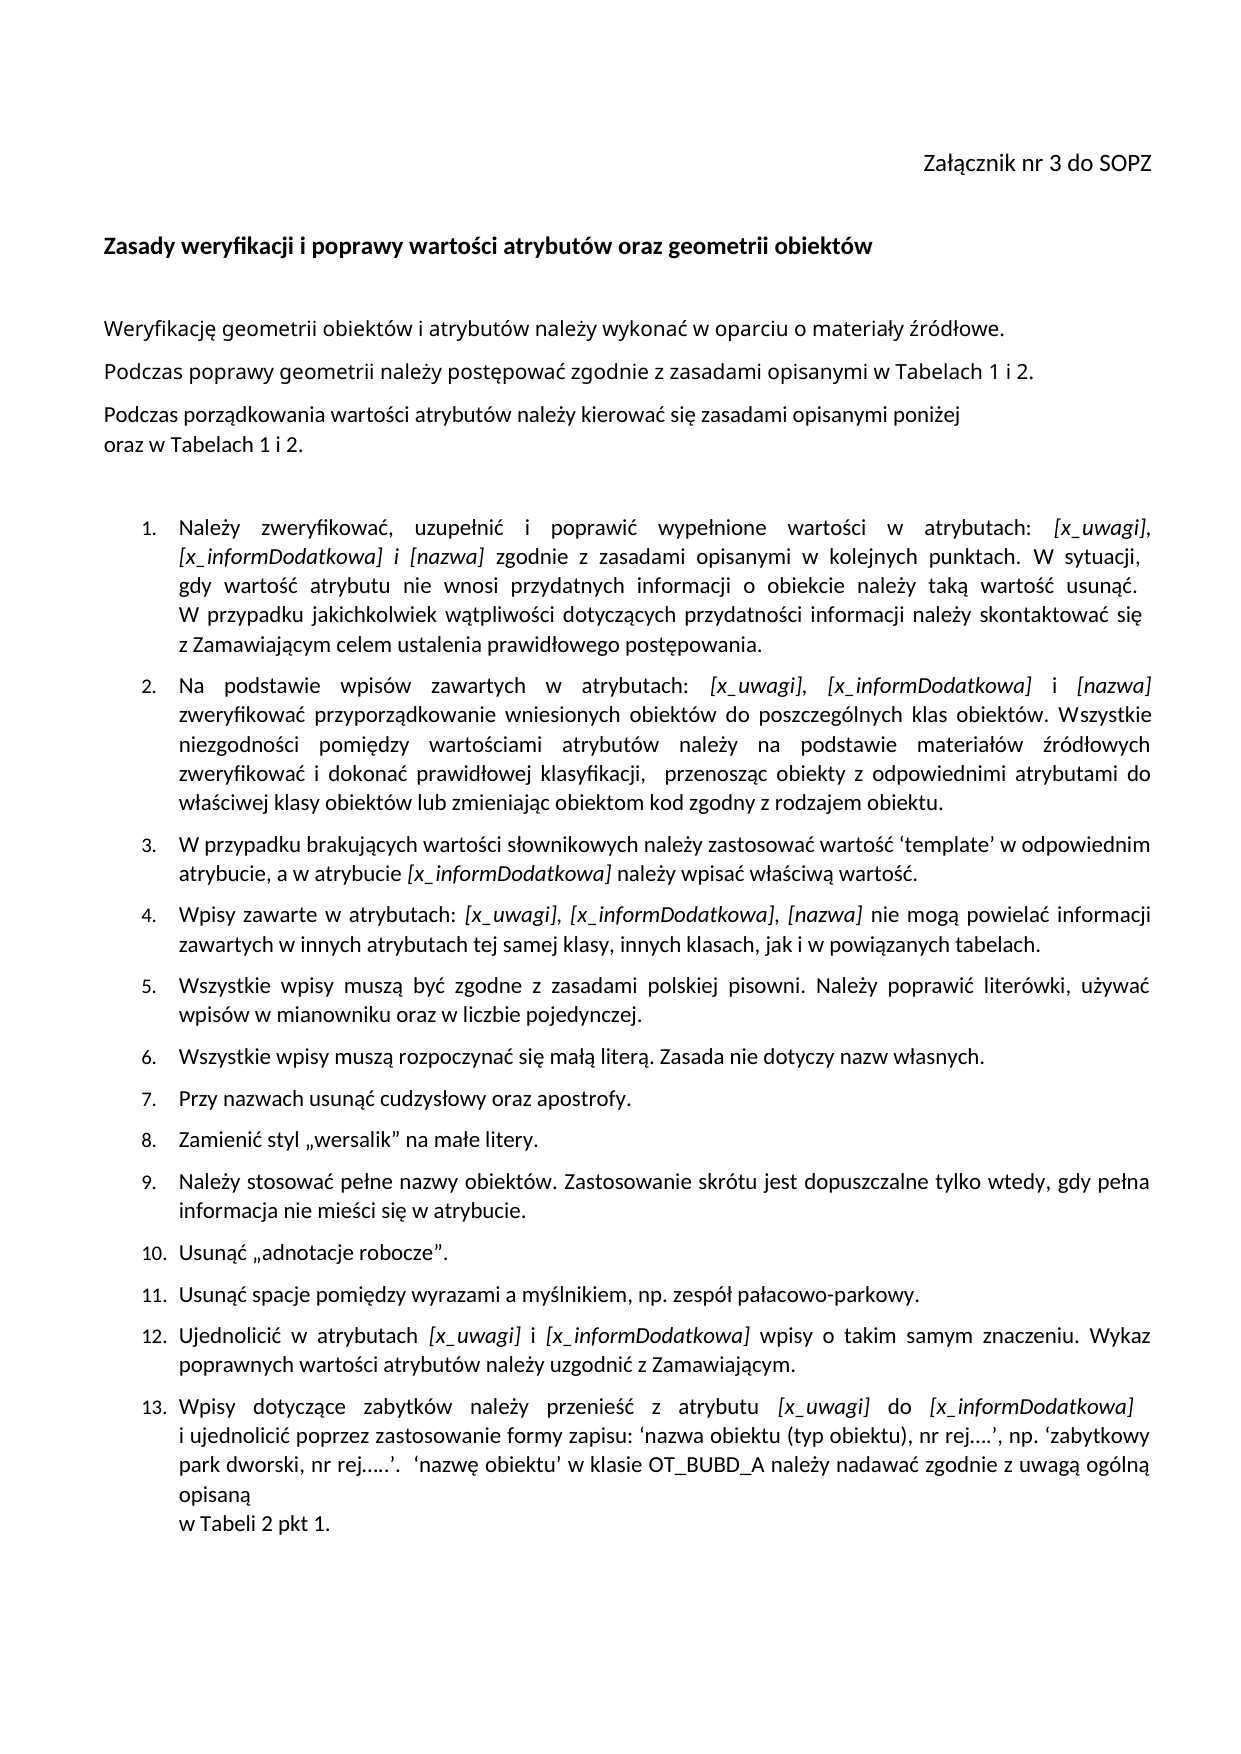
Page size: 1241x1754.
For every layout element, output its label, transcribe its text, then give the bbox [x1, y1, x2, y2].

text Weryfikację geometrii obiektów i atrybutów należy wykonać w oparciu o materiały źródłowe. [103, 314, 1152, 343]
list Zamienić styl „wersalik” na małe litery. [141, 1124, 1152, 1154]
list Wszystkie wpisy muszą być zgodne z zasadami polskiej pisowni. Należy poprawić literówki, używać wpisów w mianowniku oraz w liczbie pojedynczej. [141, 970, 1152, 1029]
list Wpisy zawarte w atrybutach: [x_uwagi], [x_informDodatkowa], [nazwa] nie mogą powielać informacji zawartych w innych atrybutach tej samej klasy, innych klasach, jak i w powiązanych tabelach. [141, 899, 1152, 958]
list Należy stosować pełne nazwy obiektów. Zastosowanie skrótu jest dopuszczalne tylko wtedy, gdy pełna informacja nie mieści się w atrybucie. [141, 1166, 1152, 1224]
list Na podstawie wpisów zawartych w atrybutach: [x_uwagi], [x_informDodatkowa] i [nazwa] zweryfikować przyporządkowanie wniesionych obiektów do poszczególnych klas obiektów. Wszystkie niezgodności pomiędzy wartościami atrybutów należy na podstawie materiałów źródłowych zweryfikować i dokonać prawidłowej klasyfikacji, przenosząc obiekty z odpowiednimi atrybutami do właściwej klasy obiektów lub zmieniając obiektom kod zgodny z rodzajem obiektu. [141, 670, 1152, 816]
list Wszystkie wpisy muszą rozpoczynać się małą literą. Zasada nie dotyczy nazw własnych. [141, 1041, 1152, 1070]
list Przy nazwach usunąć cudzysłowy oraz apostrofy. [141, 1083, 1152, 1112]
list W przypadku brakujących wartości słownikowych należy zastosować wartość ‘template’ w odpowiednim atrybucie, a w atrybucie [x_informDodatkowa] należy wpisać właściwą wartość. [141, 829, 1152, 887]
text Podczas poprawy geometrii należy postępować zgodnie z zasadami opisanymi w Tabelach 1 i 2. [103, 357, 1152, 385]
list Ujednolicić w atrybutach [x_uwagi] i [x_informDodatkowa] wpisy o takim samym znaczeniu. Wykaz poprawnych wartości atrybutów należy uzgodnić z Zamawiającym. [141, 1320, 1152, 1379]
text Załącznik nr 3 do SOPZ [103, 148, 1152, 177]
list Należy zweryfikować, uzupełnić i poprawić wypełnione wartości w atrybutach: [x_uwagi], [x_informDodatkowa] i [nazwa] zgodnie z zasadami opisanymi w kolejnych punktach. W sytuacji, gdy wartość atrybutu nie wnosi przydatnych informacji o obiekcie należy taką wartość usunąć. W przypadku jakichkolwiek wątpliwości dotyczących przydatności informacji należy skontaktować się z Zamawiającym celem ustalenia prawidłowego postępowania. [141, 512, 1152, 658]
list Usunąć „adnotacje robocze”. [141, 1237, 1152, 1266]
text Zasady weryfikacji i poprawy wartości atrybutów oraz geometrii obiektów [103, 231, 1152, 260]
list Usunąć spacje pomiędzy wyrazami a myślnikiem, np. zespół pałacowo-parkowy. [141, 1279, 1152, 1308]
text Podczas porządkowania wartości atrybutów należy kierować się zasadami opisanymi poniżej oraz w Tabelach 1 i 2. [103, 399, 1152, 458]
list Wpisy dotyczące zabytków należy przenieść z atrybutu [x_uwagi] do [x_informDodatkowa] i ujednolicić poprzez zastosowanie formy zapisu: ‘nazwa obiektu (typ obiektu), nr rej….’, np. ‘zabytkowy park dworski, nr rej…..’. ‘nazwę obiektu’ w klasie OT_BUBD_A należy nadawać zgodnie z uwagą ogólną opisaną w Tabeli 2 pkt 1. [141, 1391, 1152, 1537]
